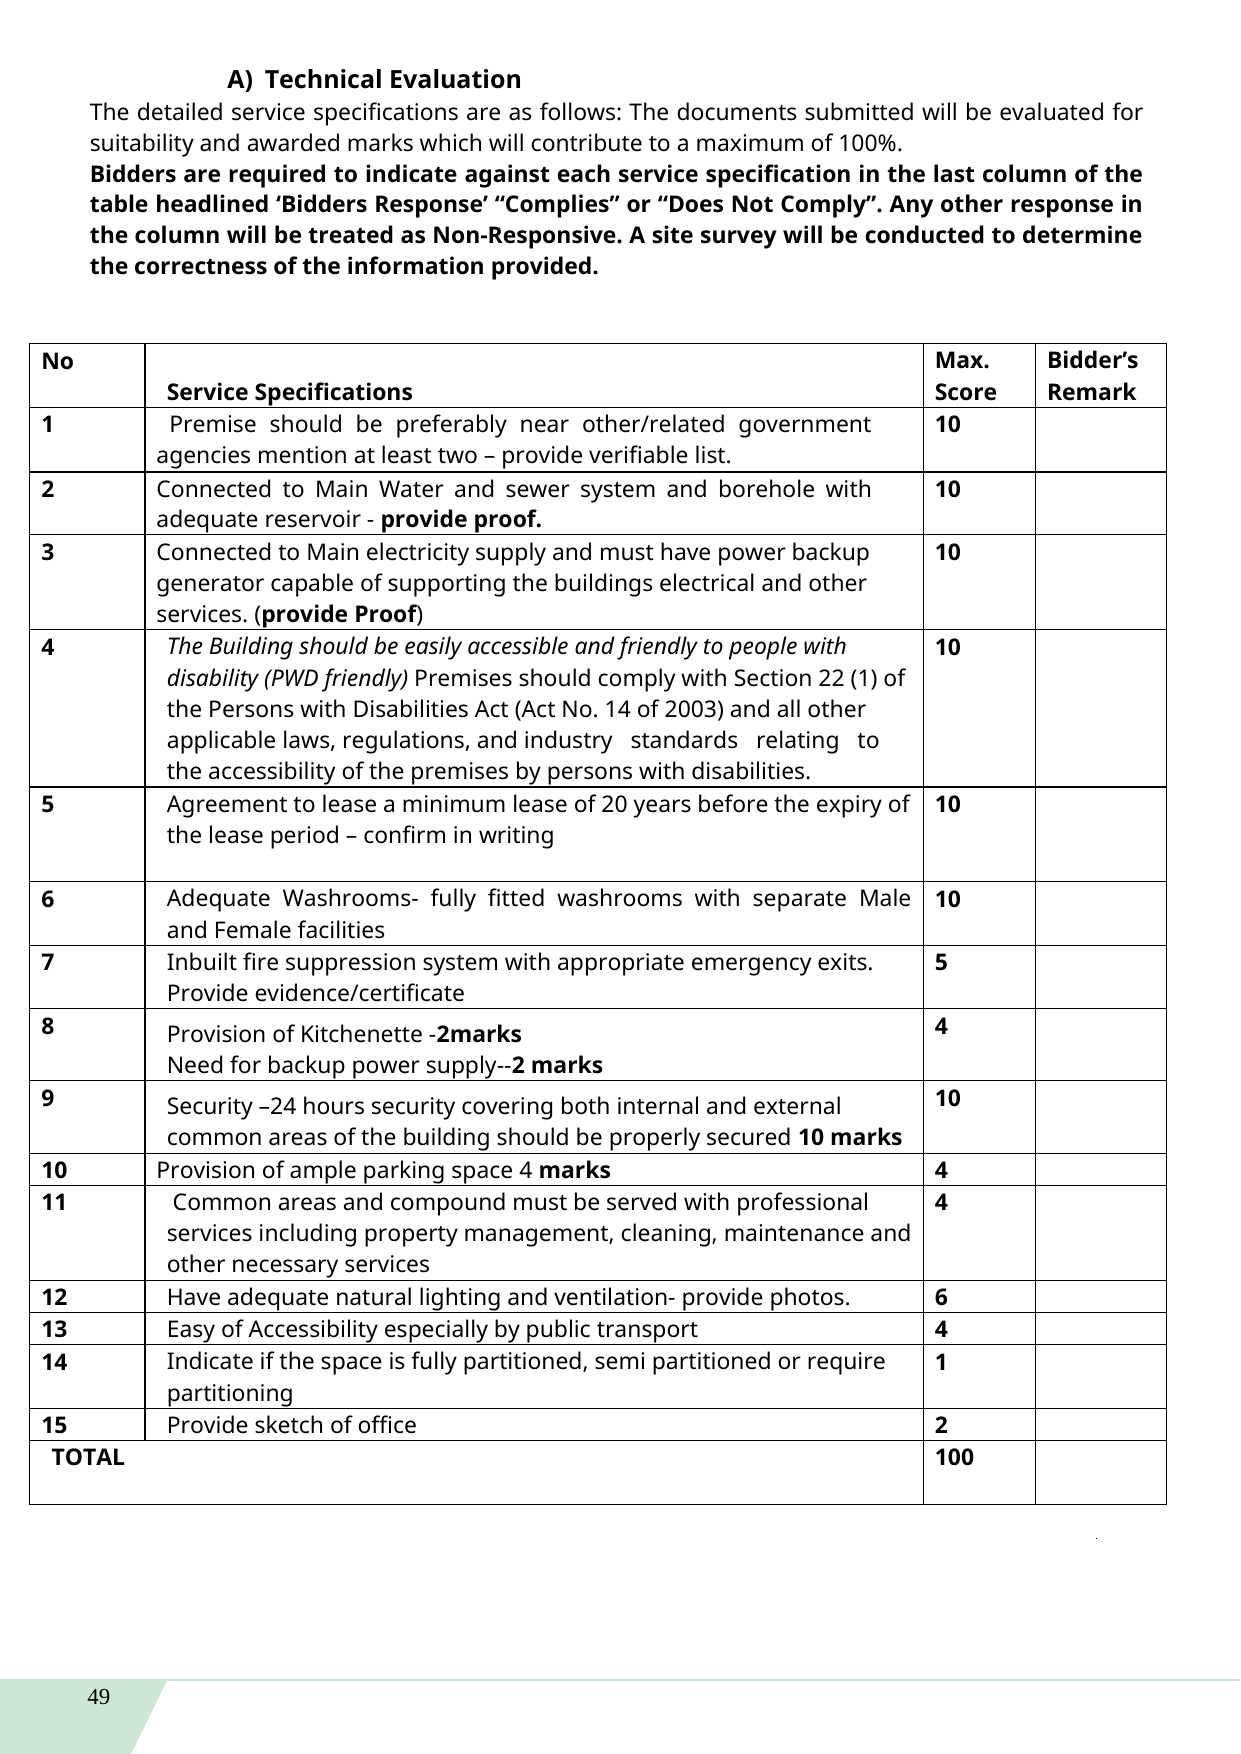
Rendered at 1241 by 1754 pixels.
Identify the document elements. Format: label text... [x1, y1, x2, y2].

table_cell Inbuilt fire suppression system with appropriate emergency exits. Provide evidence/certificate [146, 946, 923, 1008]
table_cell [1036, 1186, 1166, 1279]
table_header Max. Score [924, 344, 1035, 407]
text Bidders are required to indicate against each service specification in the last column of the table headlined ‘Bidders Response’ “Complies” or “Does Not Comply”. Any other response in the column will be treated as Non-Responsive. A site survey will be conducted to determine the correctness of the information provided. [89, 158, 1144, 281]
table_cell [1036, 1313, 1166, 1344]
table_cell 5 [30, 788, 144, 881]
table_cell 10 [924, 1081, 1035, 1152]
table_cell 6 [924, 1281, 1035, 1312]
table_cell [1036, 1281, 1166, 1312]
table_cell Provision of Kitchenette -2marks Need for backup power supply--2 marks [146, 1009, 923, 1080]
table_cell Easy of Accessibility especially by public transport [146, 1313, 923, 1344]
table_cell 4 [924, 1154, 1035, 1185]
table_cell 10 [924, 630, 1035, 786]
table_cell [1036, 1441, 1166, 1503]
table_cell [1036, 946, 1166, 1008]
table_cell [1036, 473, 1166, 534]
table_cell 12 [30, 1281, 144, 1312]
table_cell 100 [924, 1441, 1035, 1503]
table_cell 11 [30, 1186, 144, 1279]
table_cell Adequate Washrooms- fully fitted washrooms with separate Male and Female facilities [146, 882, 923, 945]
table_cell 4 [924, 1186, 1035, 1279]
table_cell [1036, 788, 1166, 881]
table_cell 10 [924, 408, 1035, 471]
table_cell Indicate if the space is fully partitioned, semi partitioned or require partitioning [146, 1345, 923, 1408]
table_cell 8 [30, 1009, 144, 1080]
table_cell Common areas and compound must be served with professional services including property management, cleaning, maintenance and other necessary services [146, 1186, 923, 1279]
table_cell 4 [924, 1009, 1035, 1080]
table_cell 10 [924, 535, 1035, 629]
table_cell 2 [924, 1409, 1035, 1440]
table_cell 1 [30, 408, 144, 471]
table_cell 6 [30, 882, 144, 945]
text The detailed service specifications are as follows: The documents submitted will be evaluated for suitability and awarded marks which will contribute to a maximum of 100%. [89, 96, 1144, 158]
table_cell 10 [924, 788, 1035, 881]
table_cell Security –24 hours security covering both internal and external common areas of the building should be properly secured 10 marks [146, 1081, 923, 1152]
table_cell Provide sketch of office [146, 1409, 923, 1440]
table_cell 14 [30, 1345, 144, 1408]
table_cell 7 [30, 946, 144, 1008]
table_cell 10 [924, 473, 1035, 534]
table_cell Agreement to lease a minimum lease of 20 years before the expiry of the lease period – confirm in writing [146, 788, 923, 881]
table_cell 10 [30, 1154, 144, 1185]
table_cell 5 [924, 946, 1035, 1008]
table_cell [1036, 882, 1166, 945]
table_cell 2 [30, 473, 144, 534]
table_cell [1036, 535, 1166, 629]
table_cell [1036, 1081, 1166, 1152]
table_header No [30, 344, 144, 407]
table_cell [1036, 408, 1166, 471]
table_cell Connected to Main electricity supply and must have power backup generator capable of supporting the buildings electrical and other services. (provide Proof) [146, 535, 923, 629]
table_cell Provision of ample parking space 4 marks [146, 1154, 923, 1185]
table_cell 3 [30, 535, 144, 629]
list Technical Evaluation [227, 62, 1184, 96]
table_cell [1036, 1009, 1166, 1080]
table_cell 13 [30, 1313, 144, 1344]
table_cell The Building should be easily accessible and friendly to people with disability (PWD friendly) Premises should comply with Section 22 (1) of the Persons with Disabilities Act (Act No. 14 of 2003) and all other applicable laws, regulations, and industry standards relating to the accessibility of the premises by persons with disabilities. [146, 630, 923, 786]
table_cell 4 [924, 1313, 1035, 1344]
table_cell 4 [30, 630, 144, 786]
table_cell 9 [30, 1081, 144, 1152]
table_header Bidder’s Remark [1036, 344, 1166, 407]
table_cell [1036, 630, 1166, 786]
table_cell 1 [924, 1345, 1035, 1408]
table_cell 15 [30, 1409, 144, 1440]
table_cell Connected to Main Water and sewer system and borehole with adequate reservoir - provide proof. [146, 473, 923, 534]
table_cell [1036, 1345, 1166, 1408]
table_cell TOTAL [30, 1441, 923, 1503]
table_cell 10 [924, 882, 1035, 945]
table_cell [1036, 1154, 1166, 1185]
table_cell Premise should be preferably near other/related government agencies mention at least two – provide verifiable list. [146, 408, 923, 471]
table_cell Have adequate natural lighting and ventilation- provide photos. [146, 1281, 923, 1312]
table_cell [1036, 1409, 1166, 1440]
table_header Service Specifications [146, 344, 923, 407]
